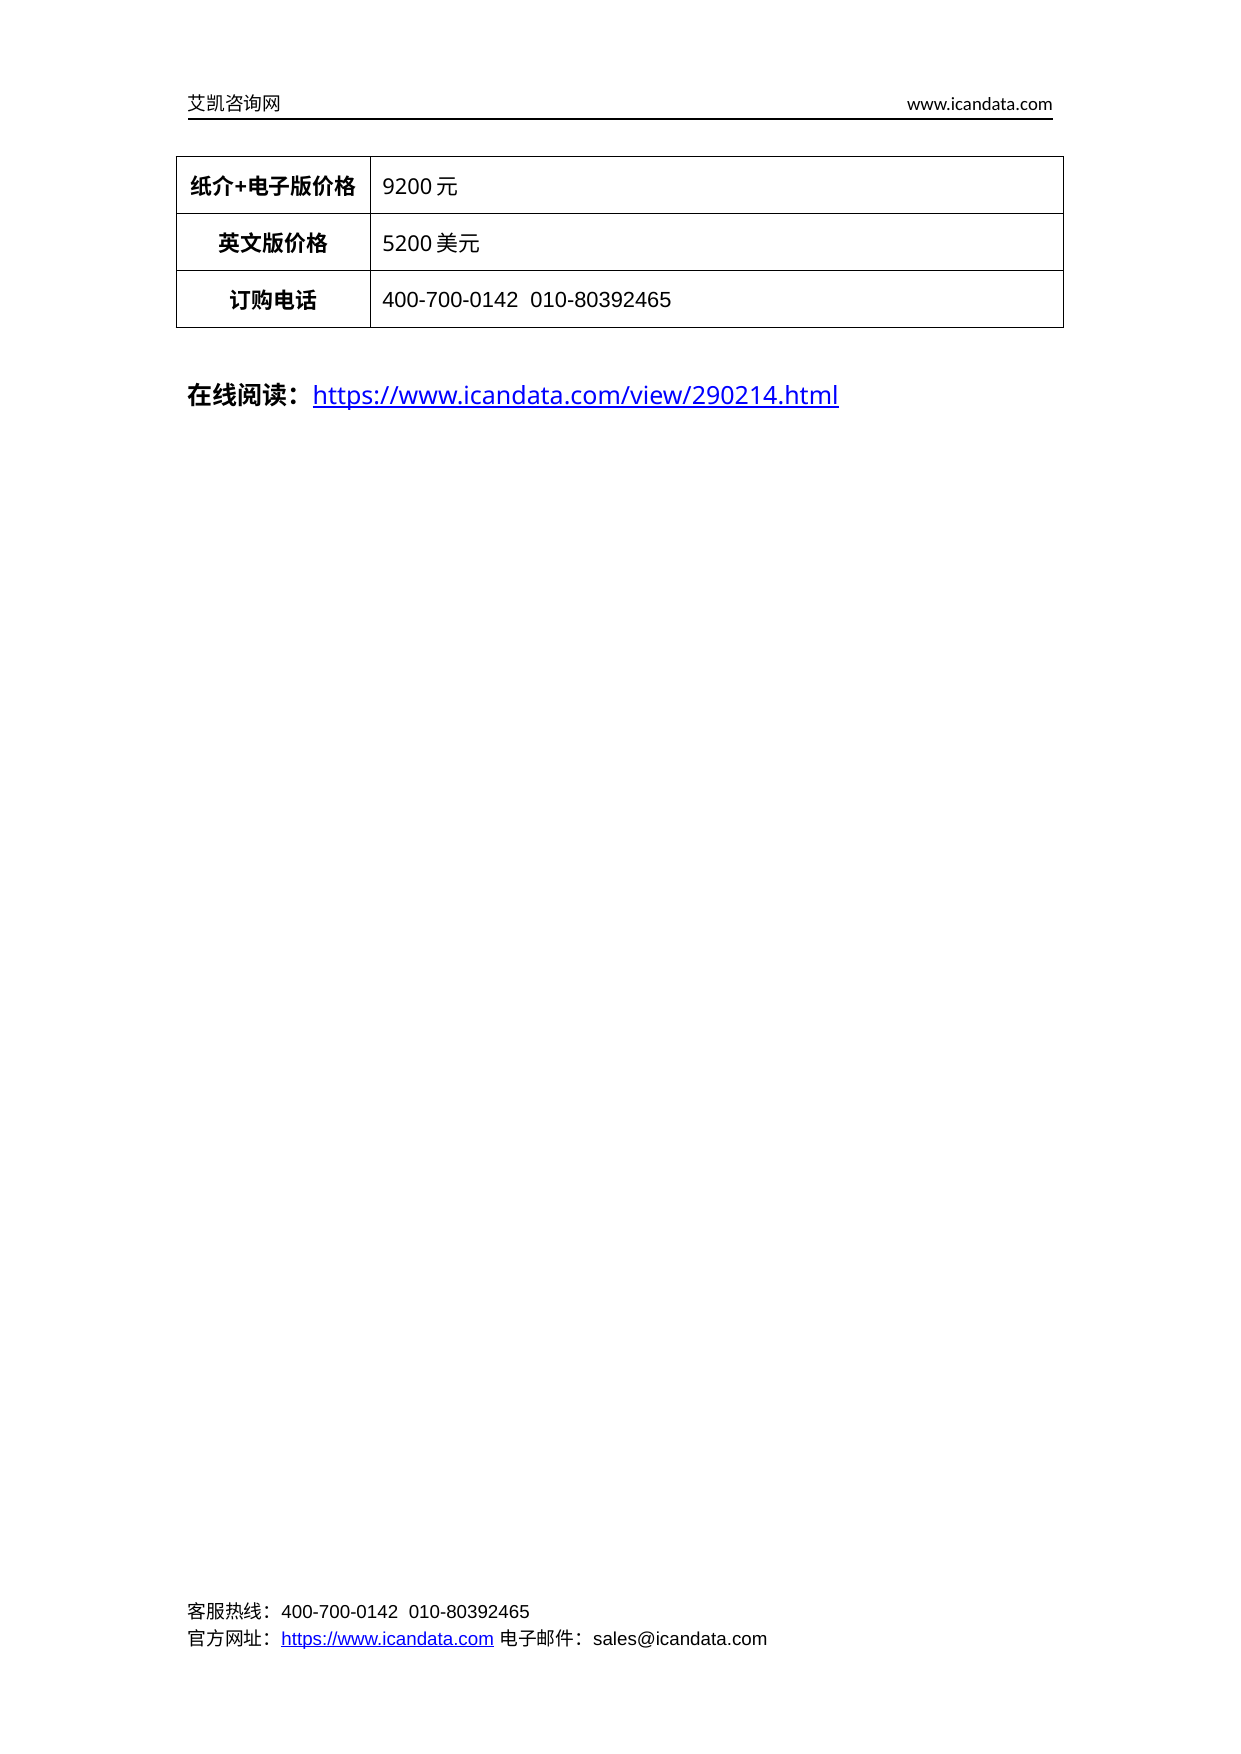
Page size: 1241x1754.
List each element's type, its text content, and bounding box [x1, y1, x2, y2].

table_cell 英文版价格 [177, 214, 370, 270]
table_cell 5200美元 [371, 214, 1063, 270]
table_cell 订购电话 [177, 271, 370, 327]
text 在线阅读：https://www.icandata.com/view/290214.html [187, 361, 1053, 426]
table_cell 400-700-0142 010-80392465 [371, 271, 1063, 327]
table_cell 9200元 [371, 157, 1063, 213]
table_cell 纸介+电子版价格 [177, 157, 370, 213]
